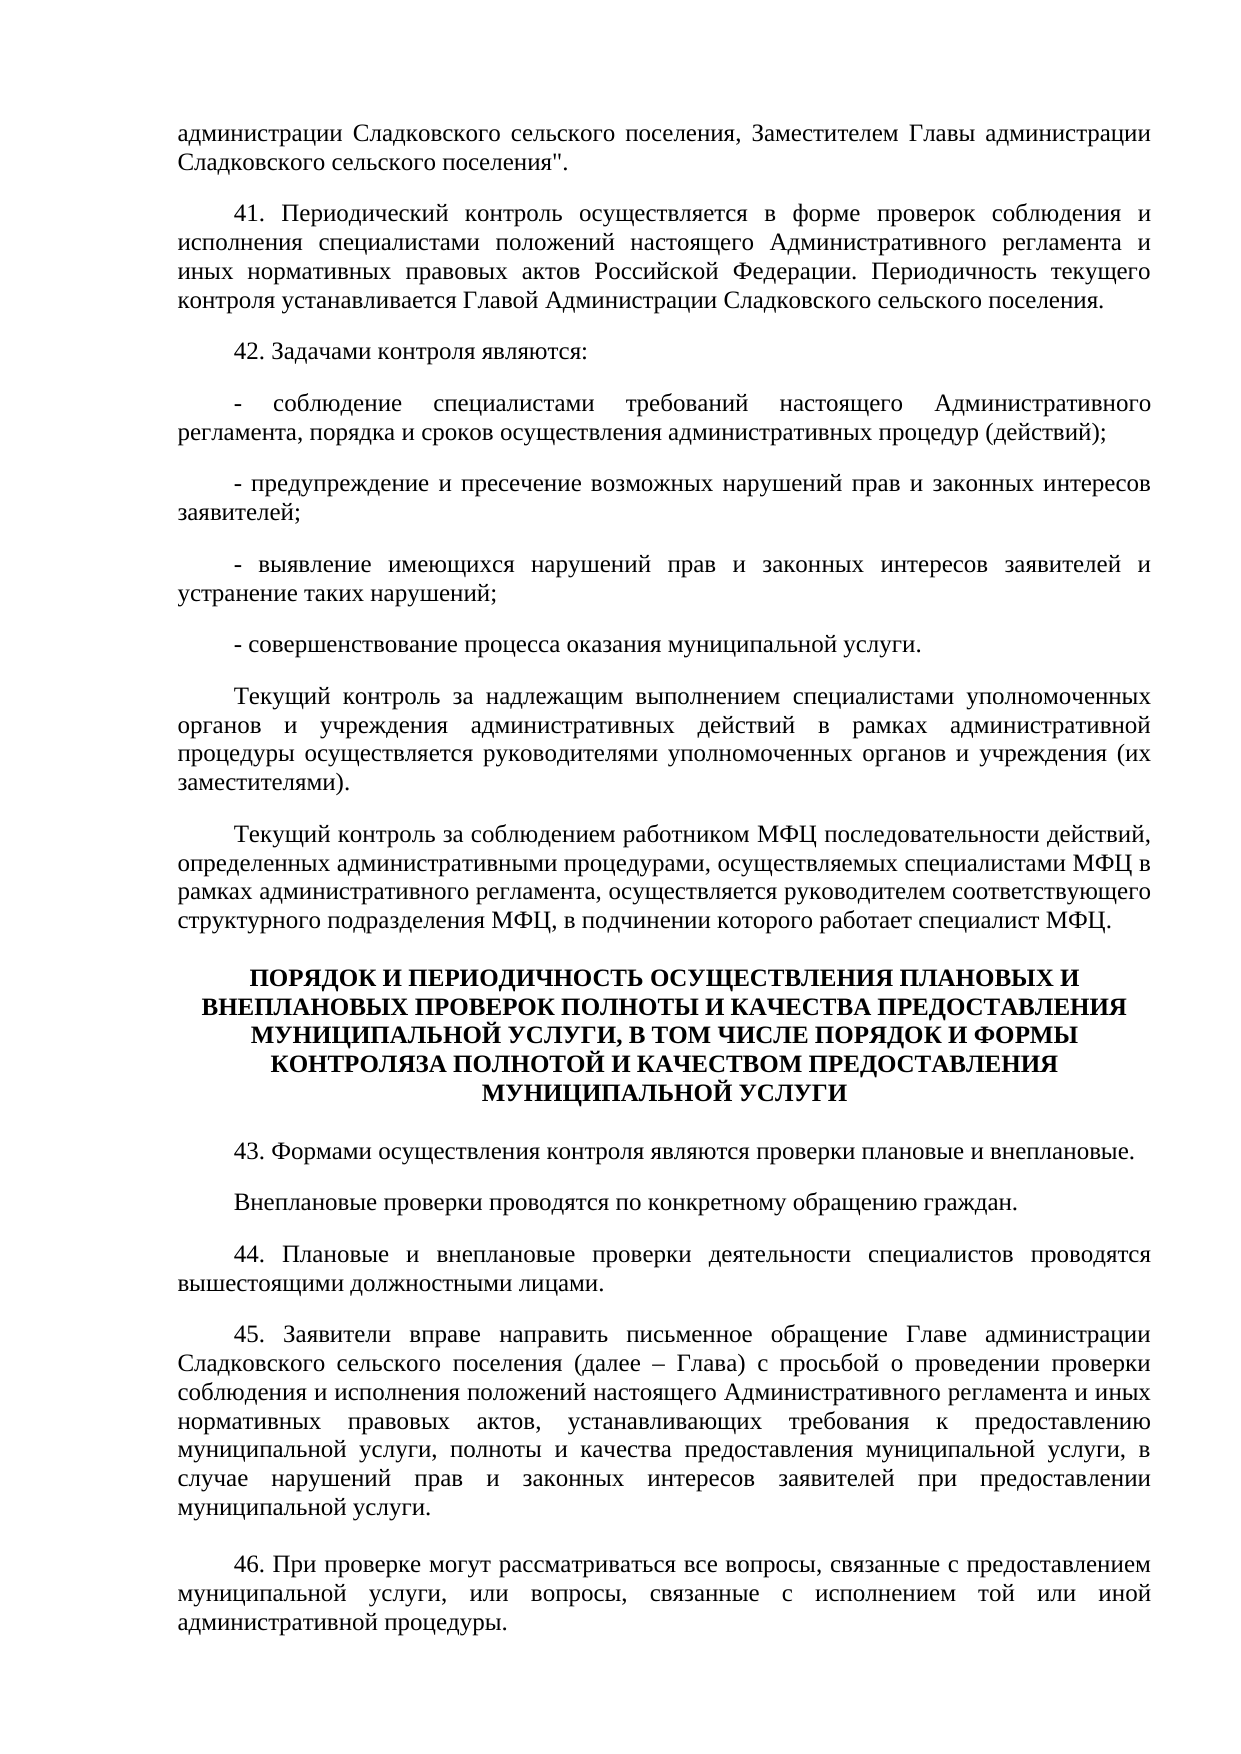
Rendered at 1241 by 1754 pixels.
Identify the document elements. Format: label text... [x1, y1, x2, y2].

text Текущий контроль за соблюдением работником МФЦ последовательности действий, определенных административными процедурами, осуществляемых специалистами МФЦ в рамках административного регламента, осуществляется руководителем соответствующего структурного подразделения МФЦ, в подчинении которого работает специалист МФЦ. [177, 819, 1152, 934]
text Текущий контроль за надлежащим выполнением специалистами уполномоченных органов и учреждения административных действий в рамках административной процедуры осуществляется руководителями уполномоченных органов и учреждения (их заместителями). [177, 681, 1152, 796]
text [177, 118, 1152, 176]
text - соблюдение специалистами требований настоящего Административного регламента, порядка и сроков осуществления административных процедур (действий); [177, 388, 1152, 446]
text Внеплановые проверки проводятся по конкретному обращению граждан. [177, 1187, 1152, 1216]
text - выявление имеющихся нарушений прав и законных интересов заявителей и устранение таких нарушений; [177, 549, 1152, 606]
text 44. Плановые и внеплановые проверки деятельности специалистов проводятся вышестоящими должностными лицами. [177, 1239, 1152, 1297]
text 46. При проверке могут рассматриваться все вопросы, связанные с предоставлением муниципальной услуги, или вопросы, связанные с исполнением той или иной административной процедуры. [177, 1549, 1152, 1636]
text 42. Задачами контроля являются: [177, 336, 1152, 365]
text - совершенствование процесса оказания муниципальной услуги. [177, 629, 1152, 658]
text - предупреждение и пресечение возможных нарушений прав и законных интересов заявителей; [177, 468, 1152, 526]
text ПОРЯДОК И ПЕРИОДИЧНОСТЬ ОСУЩЕСТВЛЕНИЯ ПЛАНОВЫХ И [177, 963, 1152, 992]
text 41. Периодический контроль осуществляется в форме проверок соблюдения и исполнения специалистами положений настоящего Административного регламента и иных нормативных правовых актов Российской Федерации. Периодичность текущего контроля устанавливается Главой Администрации Сладковского сельского поселения. [177, 198, 1152, 313]
text ВНЕПЛАНОВЫХ ПРОВЕРОК ПОЛНОТЫ И КАЧЕСТВА ПРЕДОСТАВЛЕНИЯ МУНИЦИПАЛЬНОЙ УСЛУГИ, В ТОМ ЧИСЛЕ ПОРЯДОК И ФОРМЫ КОНТРОЛЯЗА ПОЛНОТОЙ И КАЧЕСТВОМ ПРЕДОСТАВЛЕНИЯ МУНИЦИПАЛЬНОЙ УСЛУГИ [177, 992, 1152, 1107]
text 43. Формами осуществления контроля являются проверки плановые и внеплановые. [177, 1136, 1152, 1164]
text 45. Заявители вправе направить письменное обращение Главе администрации Сладковского сельского поселения (далее – Глава) с просьбой о проведении проверки соблюдения и исполнения положений настоящего Административного регламента и иных нормативных правовых актов, устанавливающих требования к предоставлению муниципальной услуги, полноты и качества предоставления муниципальной услуги, в случае нарушений прав и законных интересов заявителей при предоставлении муниципальной услуги. [177, 1319, 1152, 1521]
